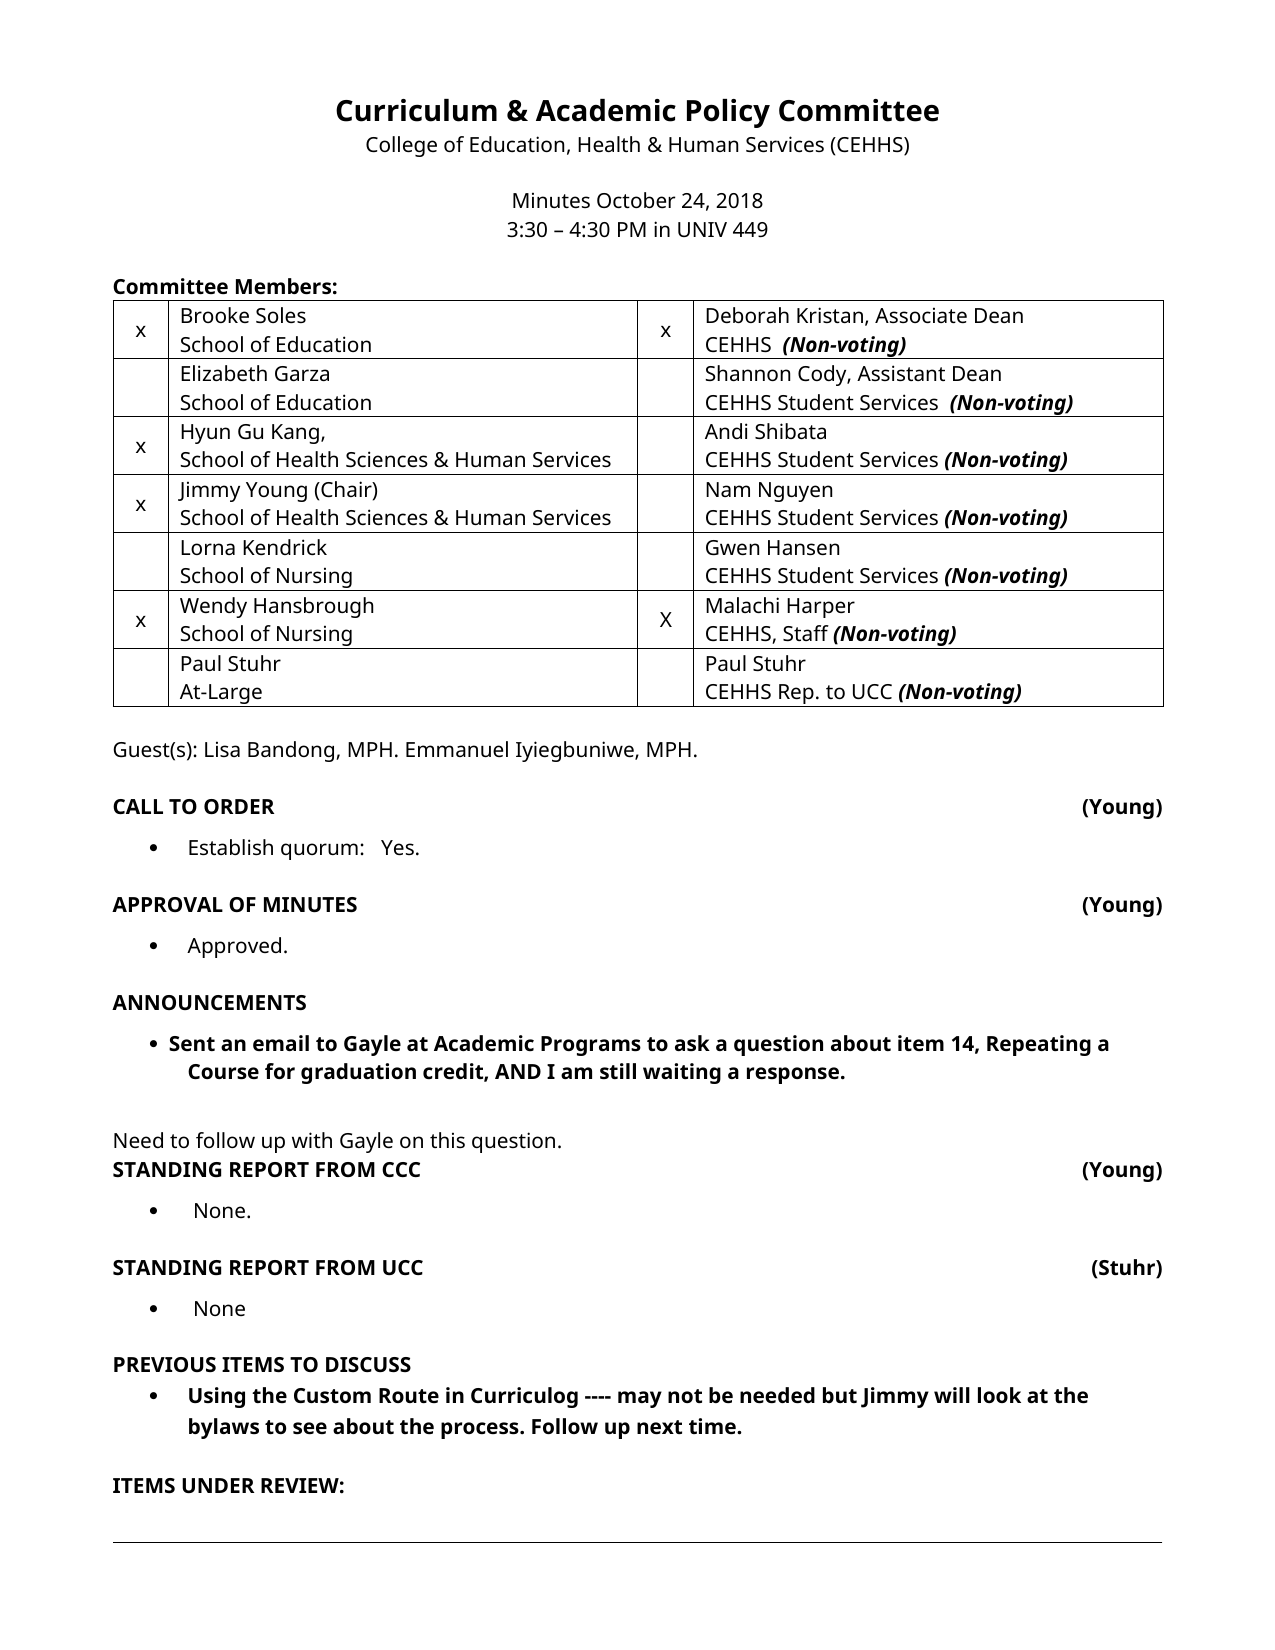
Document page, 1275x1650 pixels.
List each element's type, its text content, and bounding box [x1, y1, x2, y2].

text Curriculum & Academic Policy Committee [112, 90, 1162, 130]
list Approved. [150, 931, 1162, 959]
text Need to follow up with Gayle on this question. [112, 1126, 1162, 1155]
table_cell Gwen Hansen CEHHS Student Services (Non-voting) [694, 533, 1163, 590]
table_cell Shannon Cody, Assistant Dean CEHHS Student Services (Non-voting) [694, 359, 1163, 416]
text PREVIOUS ITEMS TO DISCUSS [112, 1351, 1162, 1379]
text 3:30 – 4:30 PM in UNIV 449 [112, 215, 1162, 243]
table_cell Hyun Gu Kang, School of Health Sciences & Human Services [169, 417, 637, 474]
table_cell Paul Stuhr At-Large [169, 649, 637, 706]
table_cell [638, 475, 693, 532]
list None. [150, 1196, 1162, 1224]
table_cell [114, 649, 168, 706]
list Establish quorum: Yes. [150, 833, 1162, 861]
subtitle Sent an email to Gayle at Academic Programs to ask a question about item 14, Repeating a Course for graduation credit, AND I am still waiting a response. [150, 1029, 1162, 1086]
table_cell Elizabeth Garza School of Education [169, 359, 637, 416]
subtitle ITEMS UNDER REVIEW: [112, 1471, 1162, 1499]
list Using the Custom Route in Curriculog ---- may not be needed but Jimmy will look at the bylaws to see about the process. Follow up next time. [150, 1381, 1162, 1440]
subtitle ANNOUNCEMENTS [112, 988, 1162, 1016]
table_cell Nam Nguyen CEHHS Student Services (Non-voting) [694, 475, 1163, 532]
table_cell X [638, 591, 693, 648]
text Minutes October 24, 2018 [112, 187, 1162, 215]
table_cell [638, 533, 693, 590]
table_cell Malachi Harper CEHHS, Staff (Non-voting) [694, 591, 1163, 648]
table_cell Jimmy Young (Chair) School of Health Sciences & Human Services [169, 475, 637, 532]
text Committee Members: [112, 272, 1162, 300]
table_header x [114, 301, 168, 358]
table_cell [638, 359, 693, 416]
table_cell [638, 417, 693, 474]
list None [150, 1294, 1162, 1322]
table_cell Paul Stuhr CEHHS Rep. to UCC (Non-voting) [694, 649, 1163, 706]
text Guest(s): Lisa Bandong, MPH. Emmanuel Iyiegbuniwe, MPH. [112, 735, 1162, 764]
table_cell [114, 533, 168, 590]
table_header Brooke Soles School of Education [169, 301, 637, 358]
table_cell x [114, 591, 168, 648]
table_header Deborah Kristan, Associate Dean CEHHS (Non-voting) [694, 301, 1163, 358]
subtitle APPROVAL OF MINUTES (Young) [112, 890, 1162, 918]
table_cell x [114, 475, 168, 532]
table_cell [114, 359, 168, 416]
table_cell x [114, 417, 168, 474]
table_cell Wendy Hansbrough School of Nursing [169, 591, 637, 648]
text College of Education, Health & Human Services (CEHHS) [112, 130, 1162, 158]
table_cell Andi Shibata CEHHS Student Services (Non-voting) [694, 417, 1163, 474]
subtitle STANDING REPORT FROM UCC (Stuhr) [112, 1253, 1162, 1281]
table_cell [638, 649, 693, 706]
subtitle CALL TO ORDER (Young) [112, 792, 1162, 821]
table_header x [638, 301, 693, 358]
table_cell Lorna Kendrick School of Nursing [169, 533, 637, 590]
subtitle STANDING REPORT FROM CCC (Young) [112, 1155, 1162, 1183]
